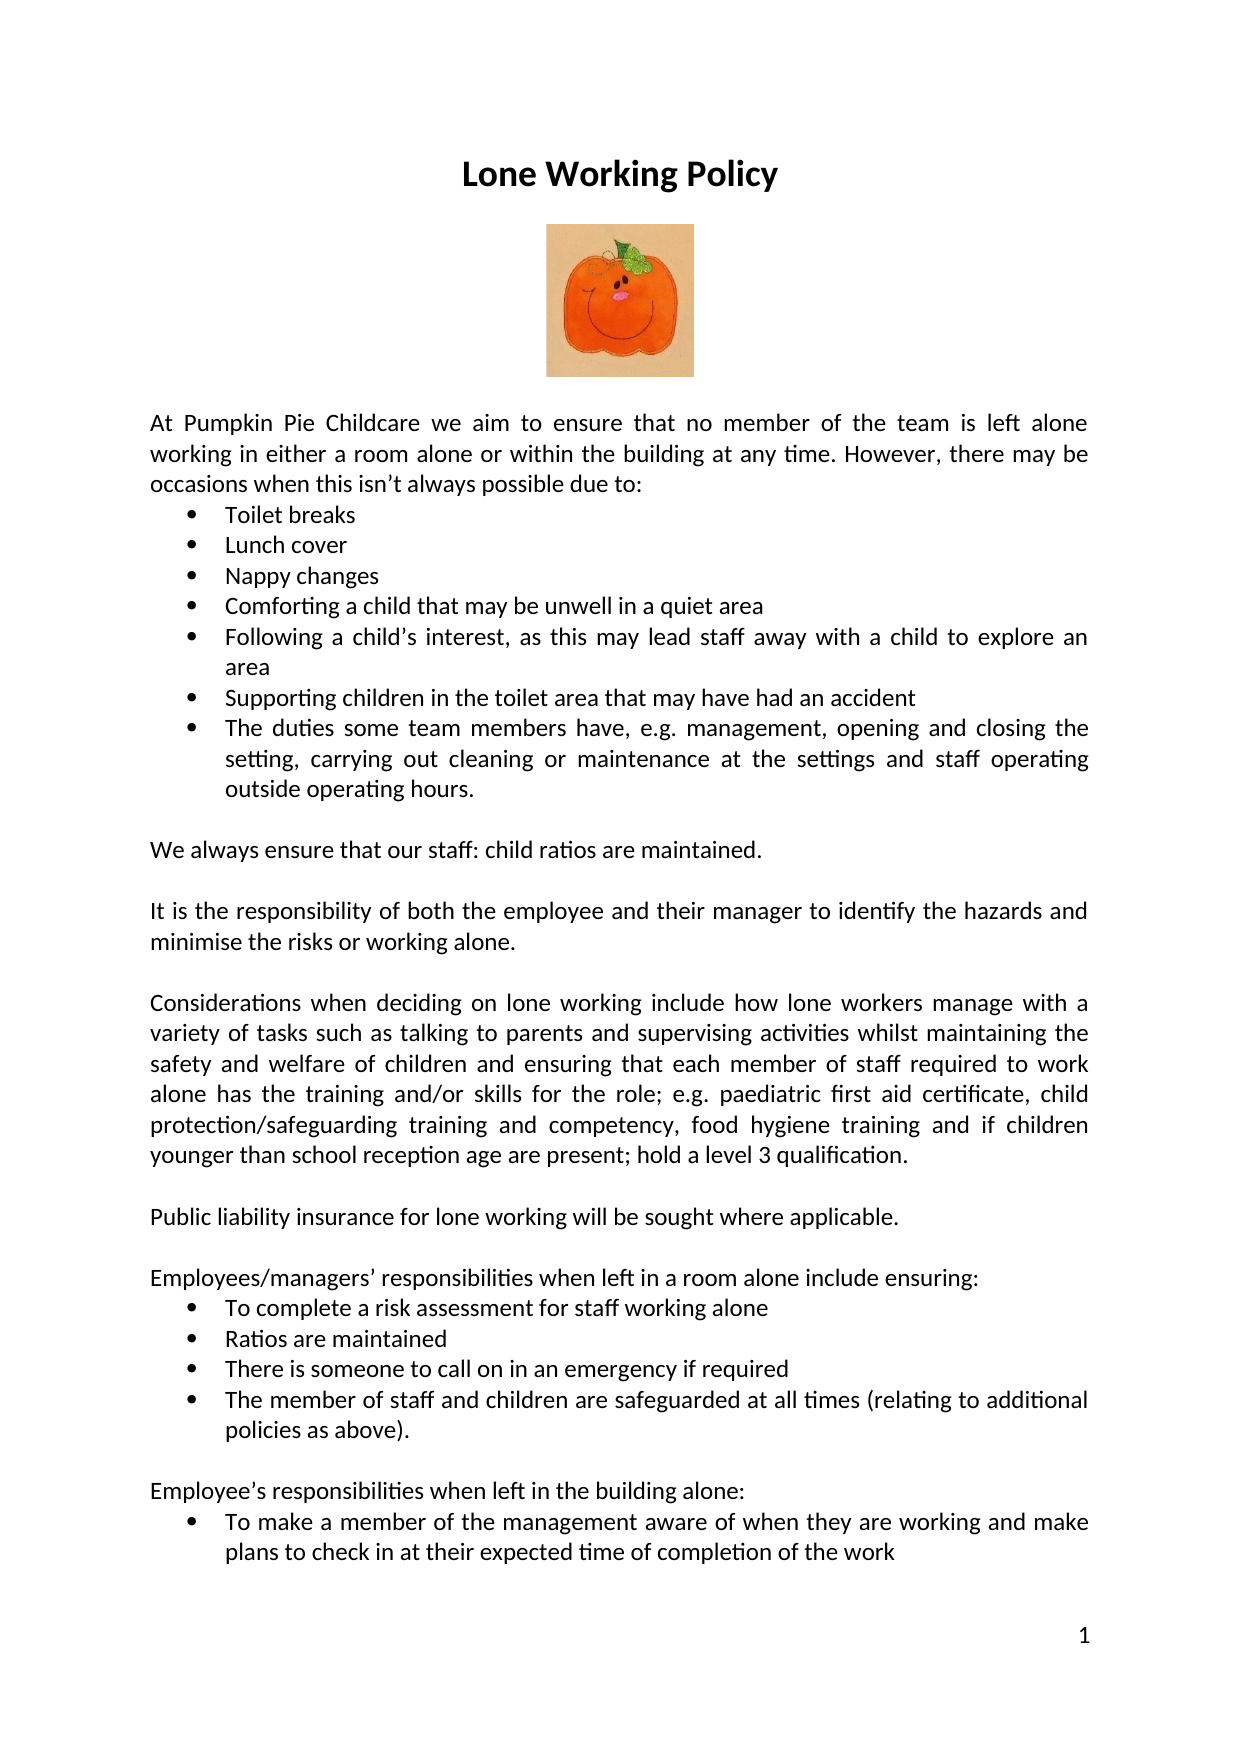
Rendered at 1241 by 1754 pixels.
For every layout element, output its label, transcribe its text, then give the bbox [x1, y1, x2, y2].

list The duties some team members have, e.g. management, opening and closing the setting, carrying out cleaning or maintenance at the settings and staff operating outside operating hours. [187, 712, 1090, 804]
text Considerations when deciding on lone working include how lone workers manage with a variety of tasks such as talking to parents and supervising activities whilst maintaining the safety and welfare of children and ensuring that each member of staff required to work alone has the training and/or skills for the role; e.g. paediatric first aid certificate, child protection/safeguarding training and competency, food hygiene training and if children younger than school reception age are present; hold a level 3 qualification. [150, 987, 1090, 1170]
list To complete a risk assessment for staff working alone [187, 1292, 1090, 1323]
list To make a member of the management aware of when they are working and make plans to check in at their expected time of completion of the work [187, 1506, 1090, 1567]
text It is the responsibility of both the employee and their manager to identify the hazards and minimise the risks or working alone. [150, 896, 1090, 957]
list Following a child’s interest, as this may lead staff away with a child to explore an area [187, 621, 1090, 682]
list Nappy changes [187, 560, 1090, 590]
text At Pumpkin Pie Childcare we aim to ensure that no member of the team is left alone working in either a room alone or within the building at any time. However, there may be occasions when this isn’t always possible due to: [150, 407, 1090, 499]
list Supporting children in the toilet area that may have had an accident [187, 682, 1090, 712]
text Employee’s responsibilities when left in the building alone: [150, 1475, 1090, 1506]
list Toilet breaks [187, 499, 1090, 529]
list Comforting a child that may be unwell in a quiet area [187, 590, 1090, 621]
text Employees/managers’ responsibilities when left in a room alone include ensuring: [150, 1262, 1090, 1292]
text Public liability insurance for lone working will be sought where applicable. [150, 1201, 1090, 1231]
list Ratios are maintained [187, 1323, 1090, 1353]
list The member of staff and children are safeguarded at all times (relating to additional policies as above). [187, 1384, 1090, 1445]
text Lone Working Policy [150, 150, 1090, 196]
list There is someone to call on in an emergency if required [187, 1353, 1090, 1384]
text We always ensure that our staff: child ratios are maintained. [150, 834, 1090, 865]
picture [546, 224, 694, 377]
list Lunch cover [187, 529, 1090, 560]
